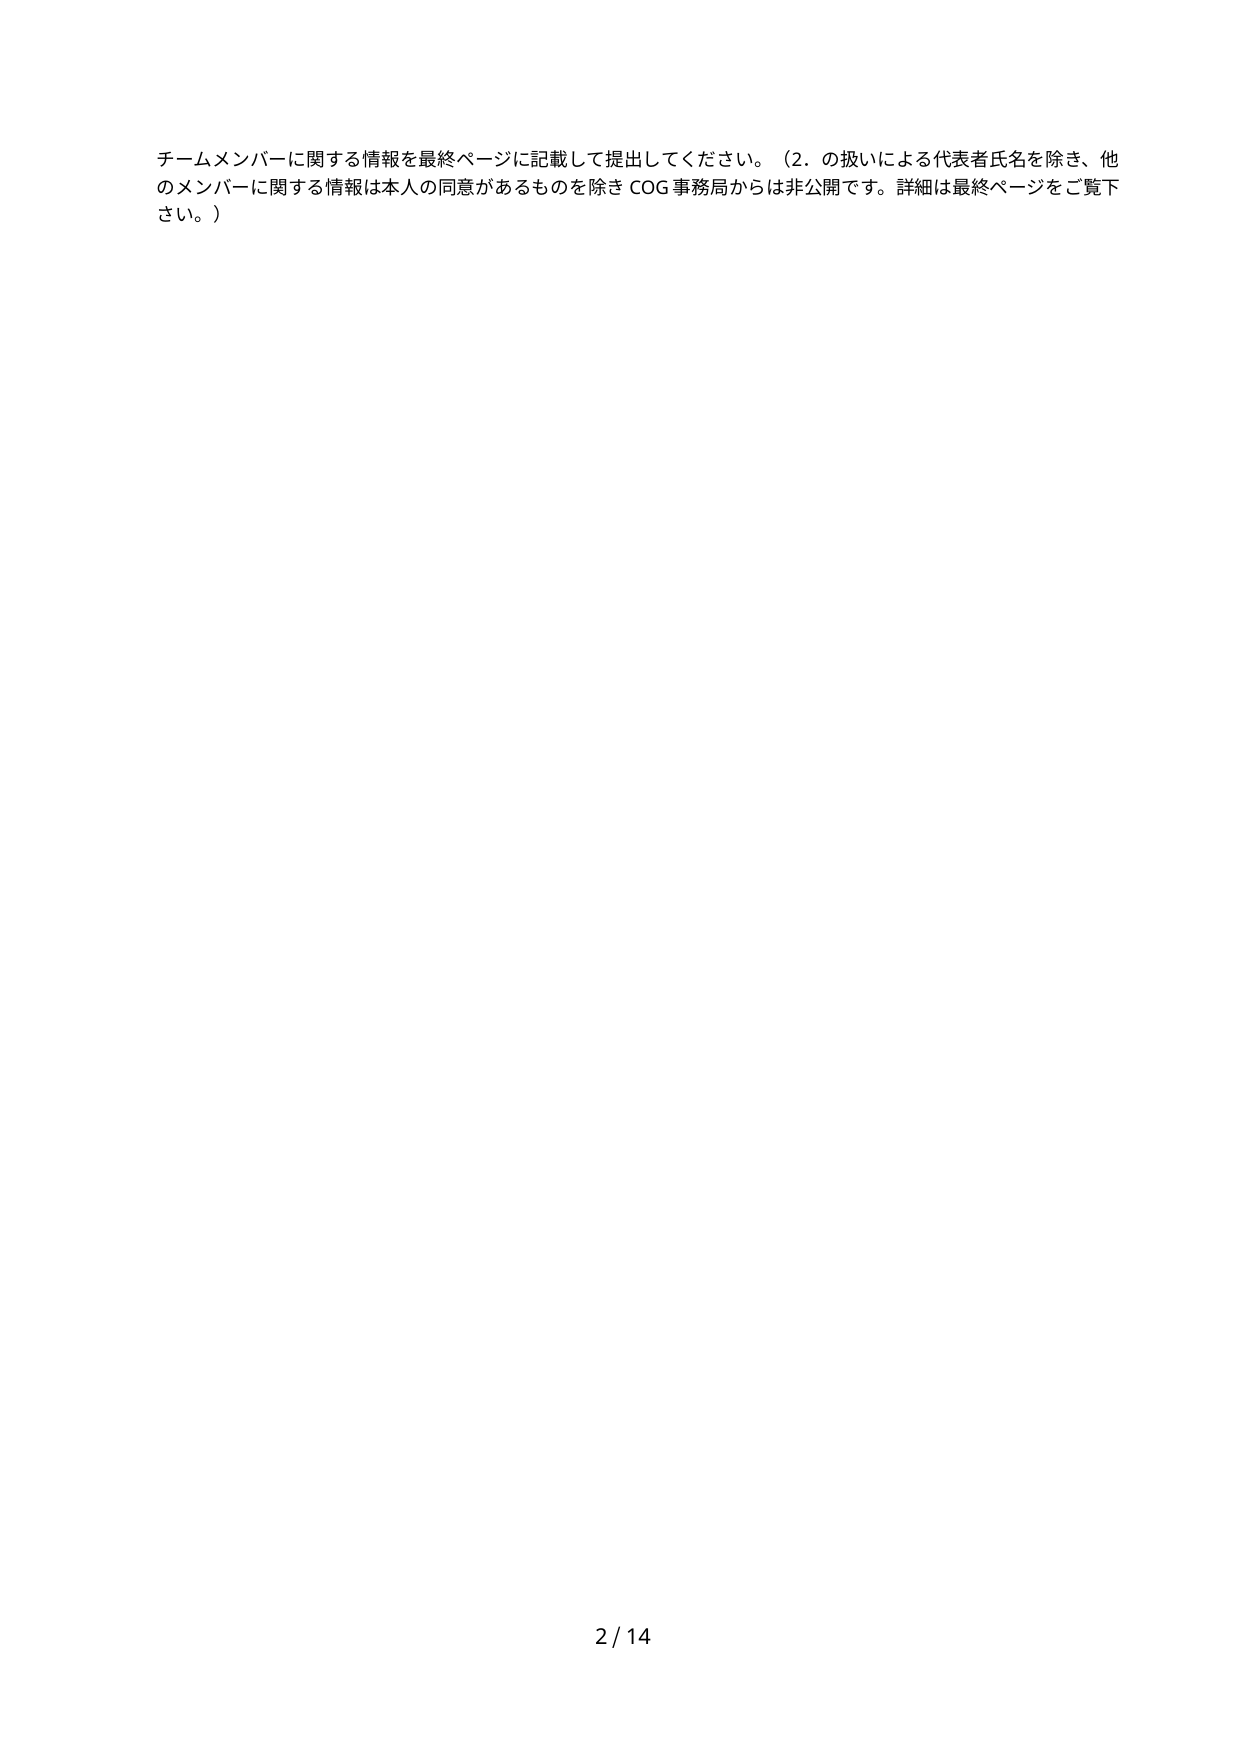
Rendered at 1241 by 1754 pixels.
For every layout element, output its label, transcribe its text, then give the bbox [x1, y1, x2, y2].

text チームメンバーに関する情報を最終ページに記載して提出してください。（2．の扱いによる代表者氏名を除き、他のメンバーに関する情報は本人の同意があるものを除きCOG事務局からは非公開です。詳細は最終ページをご覧下さい。） [157, 145, 1128, 227]
